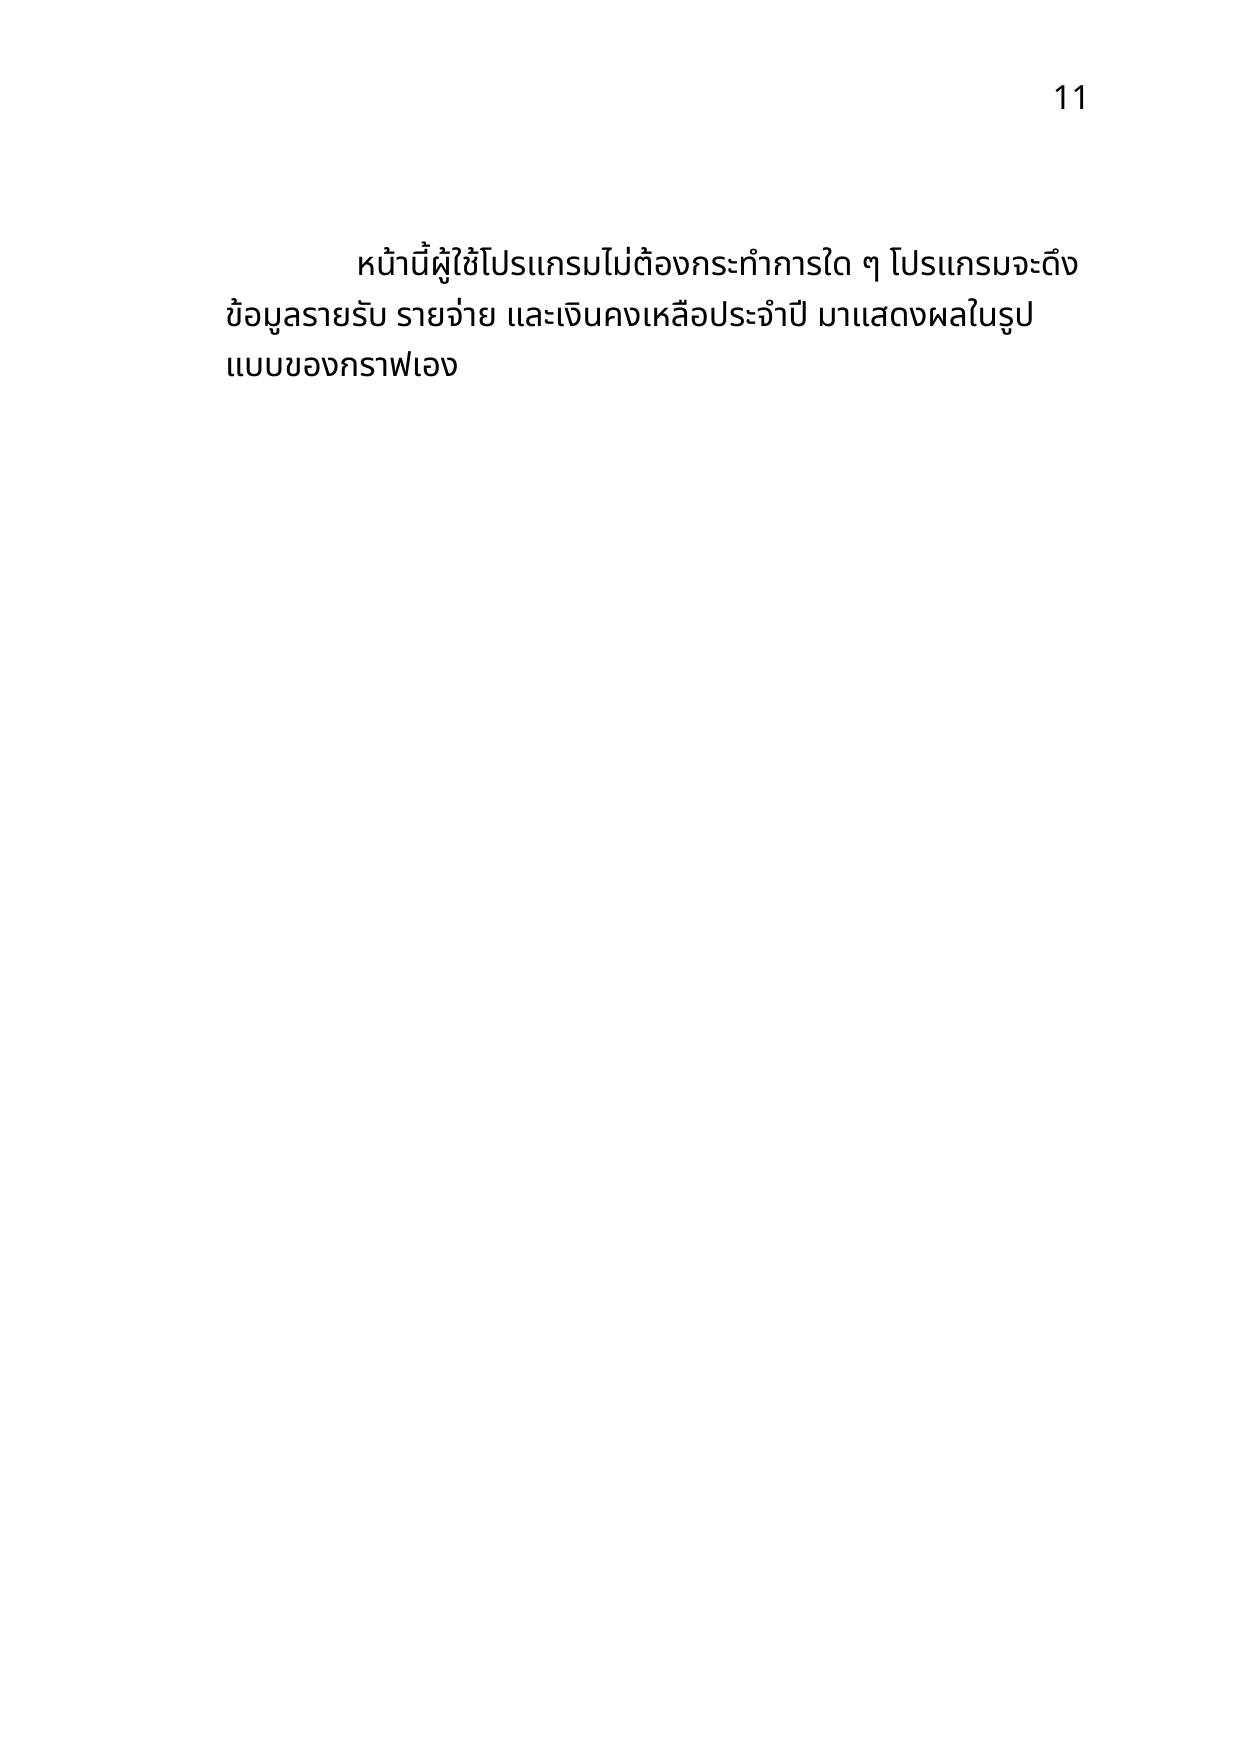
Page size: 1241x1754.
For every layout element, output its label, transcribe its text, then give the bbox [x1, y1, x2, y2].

text หน้านี้ผู้ใช้โปรแกรมไม่ต้องกระทำการใด ๆ โปรแกรมจะดึงข้อมูลรายรับ รายจ่าย และเงินคงเหลือประจำปี มาแสดงผลในรูปแบบของกราฟเอง [225, 240, 1090, 392]
